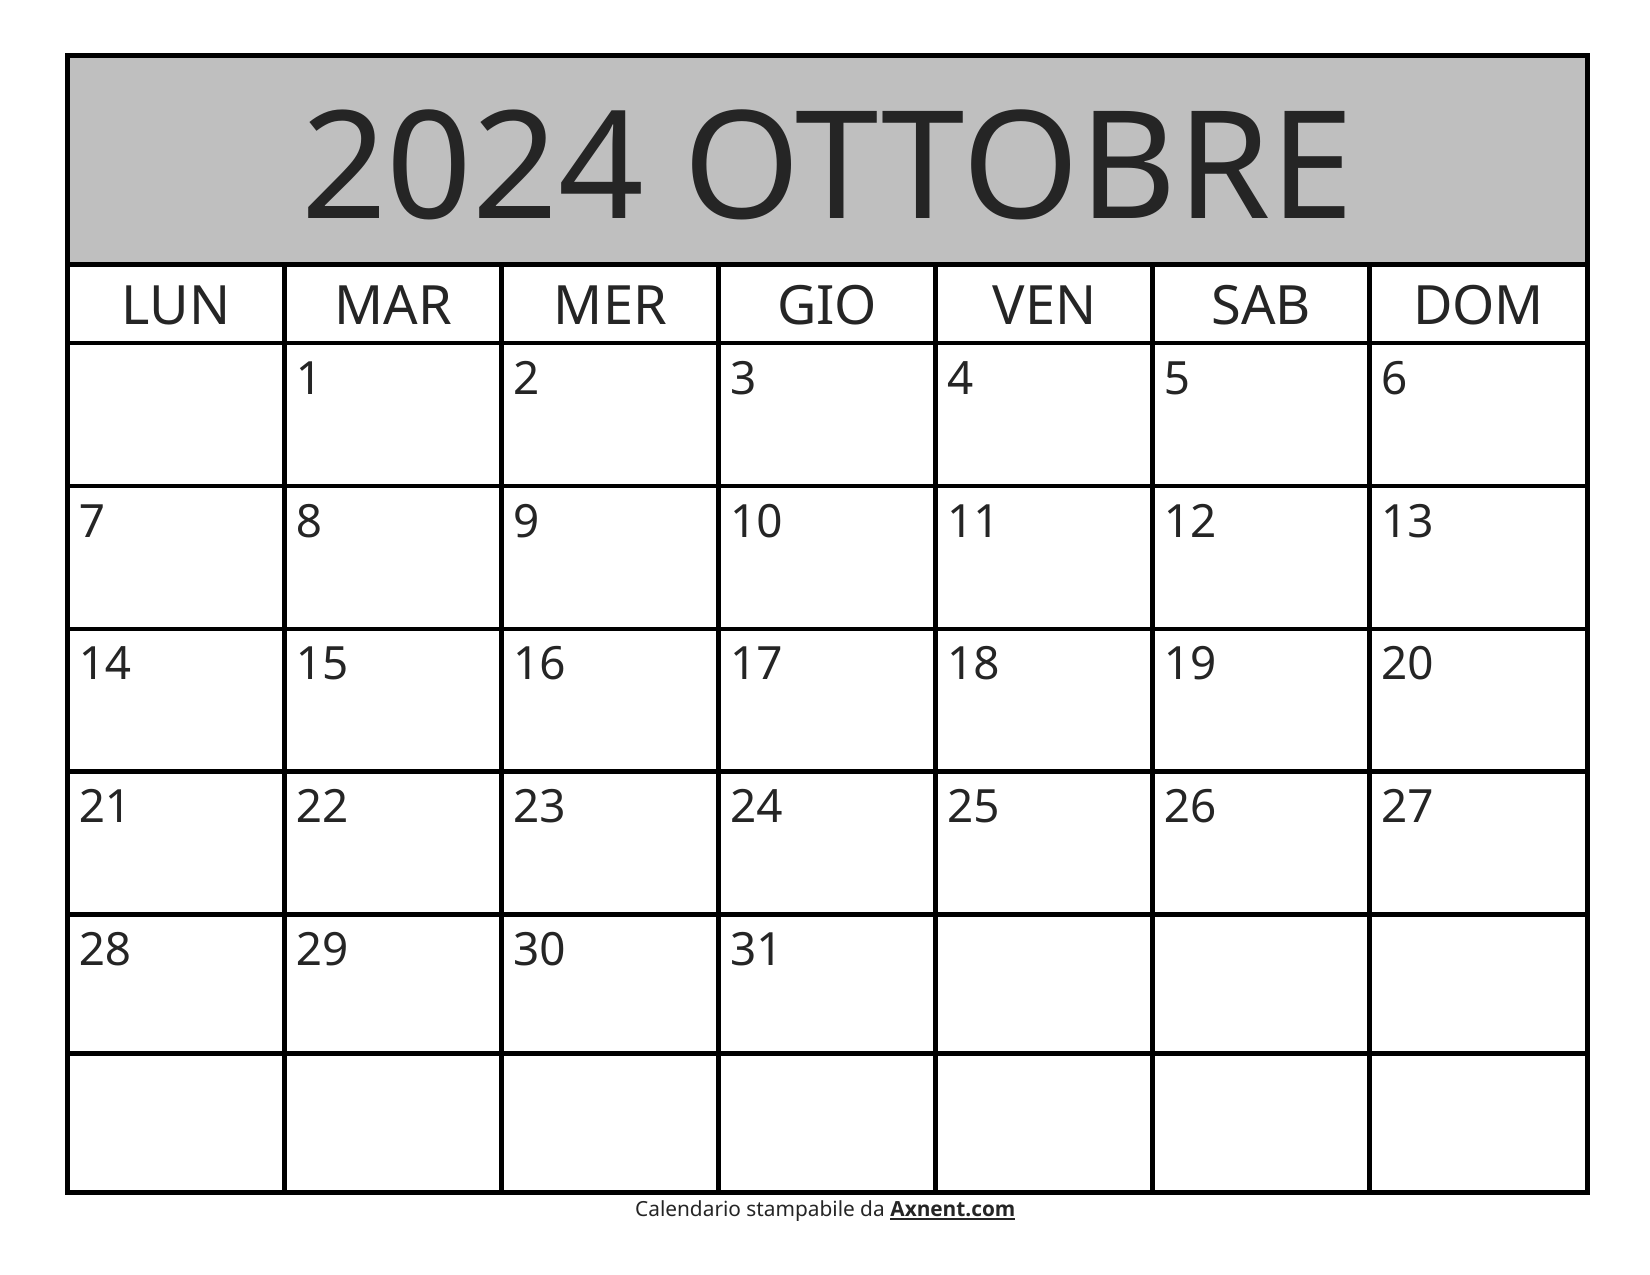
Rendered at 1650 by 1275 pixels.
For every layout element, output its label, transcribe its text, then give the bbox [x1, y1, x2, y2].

table_header 2024 OTTOBRE [70, 58, 1585, 262]
table_cell 20 [1372, 631, 1585, 769]
table_cell [938, 917, 1150, 1051]
table_cell 28 [70, 917, 282, 1051]
table_cell [70, 345, 282, 483]
table_cell VEN [938, 267, 1150, 341]
table_cell [1155, 917, 1367, 1051]
text Calendario stampabile da Axnent.com [65, 1195, 1585, 1223]
table_cell 26 [1155, 774, 1367, 912]
table_cell 21 [70, 774, 282, 912]
table_cell [1155, 1056, 1367, 1190]
table_cell MER [504, 267, 716, 341]
table_cell 15 [287, 631, 499, 769]
table_cell 30 [504, 917, 716, 1051]
table_cell 9 [504, 488, 716, 626]
table_cell 12 [1155, 488, 1367, 626]
table_cell 13 [1372, 488, 1585, 626]
table_cell GIO [721, 267, 933, 341]
table_cell 31 [721, 917, 933, 1051]
table_cell 23 [504, 774, 716, 912]
table_cell 17 [721, 631, 933, 769]
table_cell 22 [287, 774, 499, 912]
table_cell 24 [721, 774, 933, 912]
table_cell MAR [287, 267, 499, 341]
table_cell 14 [70, 631, 282, 769]
table_cell 27 [1372, 774, 1585, 912]
table_cell LUN [70, 267, 282, 341]
table_cell [938, 1056, 1150, 1190]
table_cell 18 [938, 631, 1150, 769]
table_cell [1372, 917, 1585, 1051]
table_cell 8 [287, 488, 499, 626]
table_cell [70, 1056, 282, 1190]
table_cell [504, 1056, 716, 1190]
table_cell 10 [721, 488, 933, 626]
table_cell [287, 1056, 499, 1190]
table_cell DOM [1372, 267, 1585, 341]
table_cell 4 [938, 345, 1150, 483]
table_cell 2 [504, 345, 716, 483]
table_cell 16 [504, 631, 716, 769]
table_cell [1372, 1056, 1585, 1190]
table_cell 7 [70, 488, 282, 626]
table_cell 25 [938, 774, 1150, 912]
table_cell SAB [1155, 267, 1367, 341]
table_cell 3 [721, 345, 933, 483]
table_cell 6 [1372, 345, 1585, 483]
table_cell 5 [1155, 345, 1367, 483]
table_cell [721, 1056, 933, 1190]
table_cell 29 [287, 917, 499, 1051]
table_cell 11 [938, 488, 1150, 626]
table_cell 1 [287, 345, 499, 483]
table_cell 19 [1155, 631, 1367, 769]
